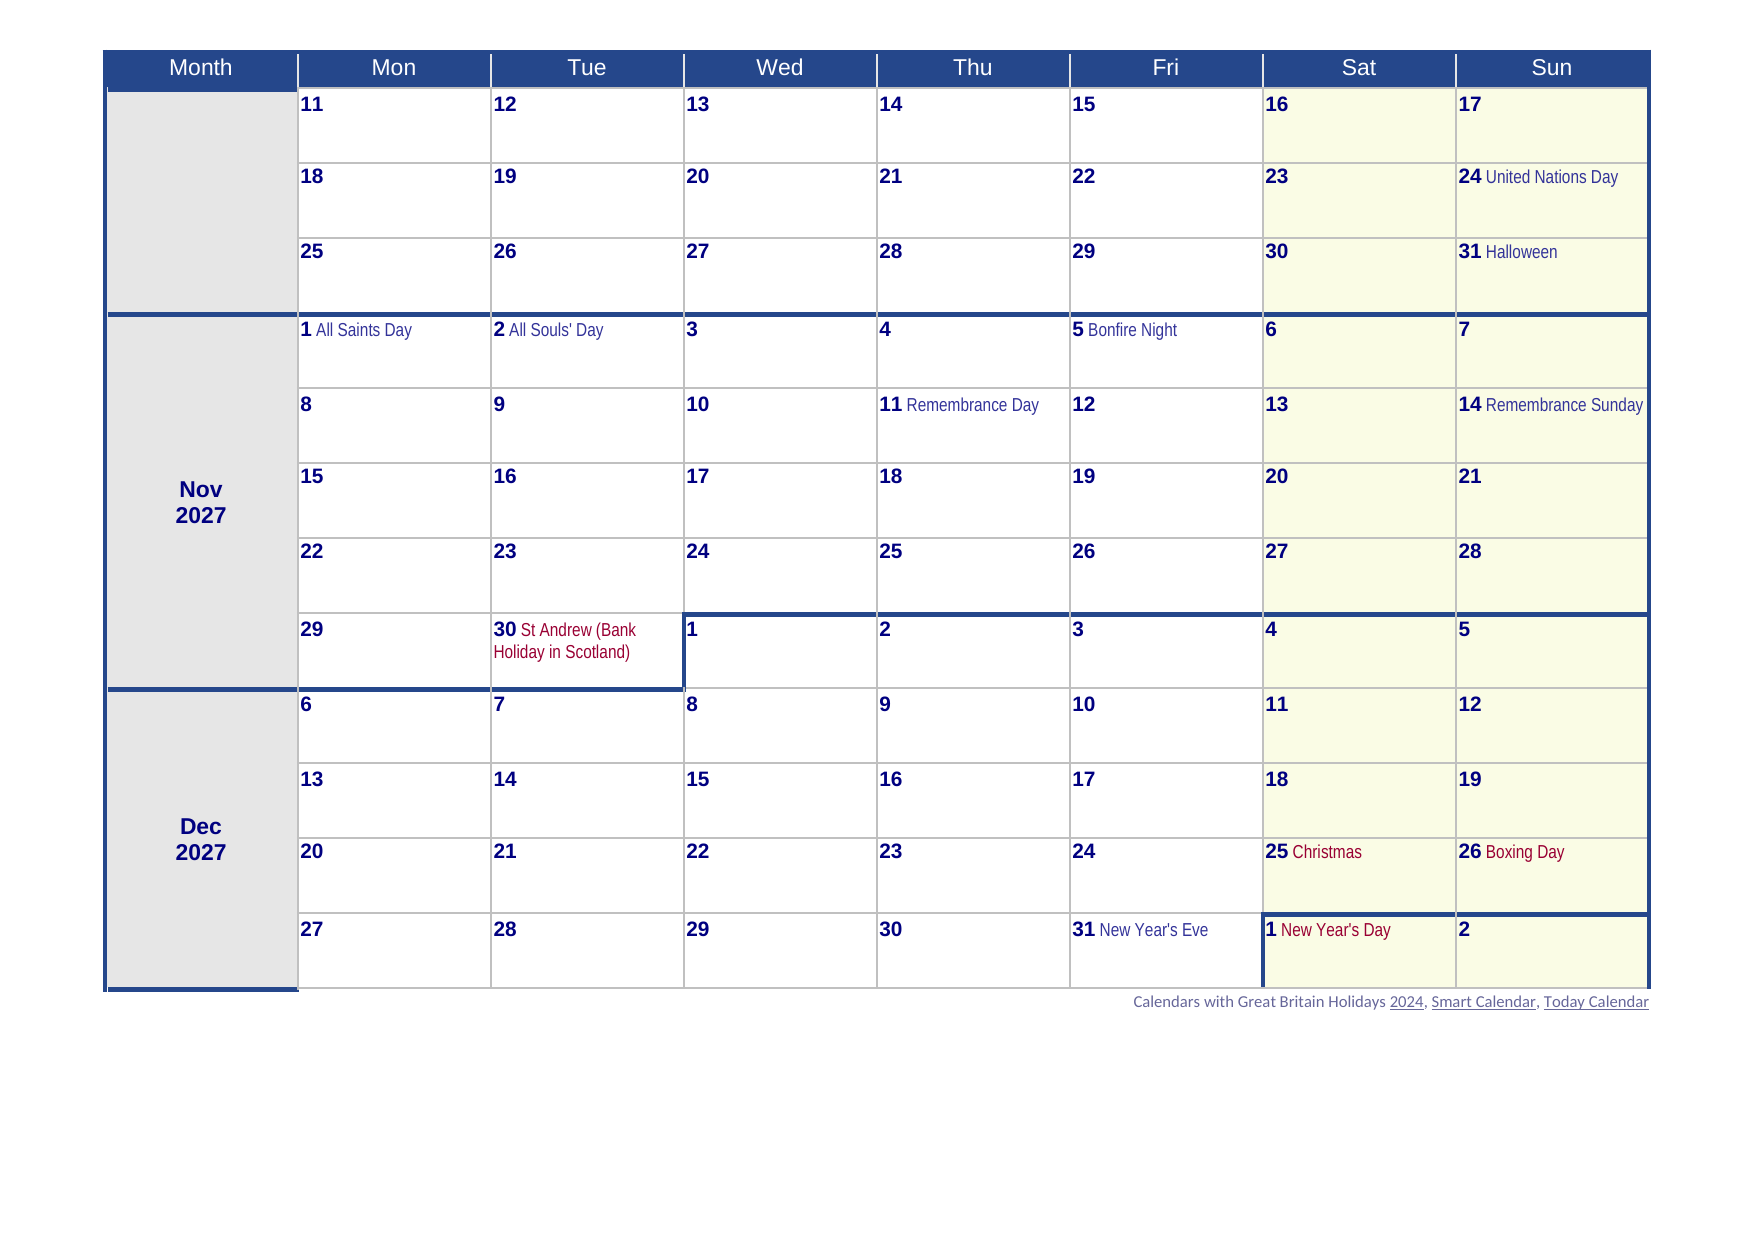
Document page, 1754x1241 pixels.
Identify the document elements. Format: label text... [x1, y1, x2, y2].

table_cell 4 [878, 317, 1069, 387]
table_cell 13 [299, 764, 490, 837]
table_header Sat [1264, 54, 1455, 87]
table_cell 13 [685, 89, 876, 162]
table_cell 19 [492, 164, 683, 237]
table_cell 21 [1457, 464, 1647, 537]
table_cell 31 New Year's Eve [1071, 914, 1261, 987]
table_cell 17 [1457, 89, 1647, 162]
table_cell 6 [299, 692, 490, 762]
table_cell 16 [1264, 89, 1455, 162]
text Calendars with Great Britain Holidays 2024, Smart Calendar, Today Calendar [105, 992, 1649, 1012]
table_cell 16 [878, 764, 1069, 837]
table_cell 25 [878, 539, 1069, 612]
table_cell 19 [1071, 464, 1262, 537]
table_cell 18 [1264, 764, 1455, 837]
table_cell 14 [492, 764, 683, 837]
table_header Thu [878, 54, 1069, 87]
table_cell 28 [492, 914, 683, 987]
table_cell 30 St Andrew (Bank Holiday in Scotland) [492, 614, 682, 687]
table_cell 13 [1264, 389, 1455, 462]
table_header Tue [492, 54, 683, 87]
table_cell 23 [1264, 164, 1455, 237]
table_cell 2 All Souls' Day [492, 317, 683, 387]
table_cell 12 [1457, 689, 1647, 762]
table_cell 12 [1071, 389, 1262, 462]
table_cell 20 [685, 164, 876, 237]
table_cell 5 [1457, 617, 1647, 687]
table_cell 3 [685, 317, 876, 387]
table_cell 9 [492, 389, 683, 462]
table_cell 5 Bonfire Night [1071, 317, 1262, 387]
table_cell 23 [492, 539, 683, 612]
table_cell 30 [1264, 239, 1455, 312]
table_cell 11 [299, 89, 490, 162]
table_cell 27 [685, 239, 876, 312]
table_cell 2 [878, 617, 1069, 687]
table_cell 14 [878, 89, 1069, 162]
table_cell 22 [685, 839, 876, 912]
table_cell 9 [878, 689, 1069, 762]
table_header Wed [685, 54, 876, 87]
table_cell 14 Remembrance Sunday [1457, 389, 1647, 462]
table_cell 21 [878, 164, 1069, 237]
table_cell 12 [492, 89, 683, 162]
table_cell 30 [878, 914, 1069, 987]
table_cell 6 [1264, 317, 1455, 387]
table_cell 28 [878, 239, 1069, 312]
table_cell 11 [1264, 689, 1455, 762]
table_cell 11 Remembrance Day [878, 389, 1069, 462]
table_cell 22 [1071, 164, 1262, 237]
table_cell 1 [686, 617, 876, 687]
table_cell Nov 2027 [107, 313, 297, 687]
table_cell 16 [492, 464, 683, 537]
table_cell 17 [685, 464, 876, 537]
table_cell 23 [878, 839, 1069, 912]
table_cell 18 [878, 464, 1069, 537]
table_cell 15 [1071, 89, 1262, 162]
table_cell Oct 2027 [107, 88, 297, 312]
table_cell 20 [299, 839, 490, 912]
table_cell 29 [685, 914, 876, 987]
table_cell Dec 2027 [107, 688, 297, 987]
table_cell 29 [1071, 239, 1262, 312]
table_cell 15 [685, 764, 876, 837]
table_cell 7 [492, 692, 683, 762]
table_cell 8 [299, 389, 490, 462]
table_cell 26 Boxing Day [1457, 839, 1647, 912]
table_header Mon [299, 54, 490, 87]
table_cell 18 [299, 164, 490, 237]
table_cell 24 United Nations Day [1457, 164, 1647, 237]
table_cell 31 Halloween [1457, 239, 1647, 312]
table_cell 1 New Year's Day [1265, 917, 1455, 987]
table_cell 1 All Saints Day [299, 317, 490, 387]
table_cell 27 [1264, 539, 1455, 612]
table_cell 24 [1071, 839, 1262, 912]
table_cell 15 [299, 464, 490, 537]
table_cell 24 [685, 539, 876, 612]
table_cell 4 [1264, 617, 1455, 687]
table_cell 17 [1071, 764, 1262, 837]
table_cell 21 [492, 839, 683, 912]
table_cell 26 [1071, 539, 1262, 612]
table_cell 19 [1457, 764, 1647, 837]
table_cell 2 [1457, 917, 1647, 987]
table_header Month [107, 54, 297, 87]
table_cell 25 Christmas [1264, 839, 1455, 912]
table_cell 7 [1457, 317, 1647, 387]
table_cell 22 [299, 539, 490, 612]
table_cell 26 [492, 239, 683, 312]
table_cell 28 [1457, 539, 1647, 612]
table_header Fri [1071, 54, 1262, 87]
table_cell 3 [1071, 617, 1262, 687]
table_cell 25 [299, 239, 490, 312]
table_cell 10 [1071, 689, 1262, 762]
table_cell 20 [1264, 464, 1455, 537]
table_cell 29 [299, 614, 490, 687]
table_cell 10 [685, 389, 876, 462]
table_cell 27 [299, 914, 490, 987]
table_cell 8 [685, 689, 876, 762]
table_header Sun [1457, 54, 1647, 87]
